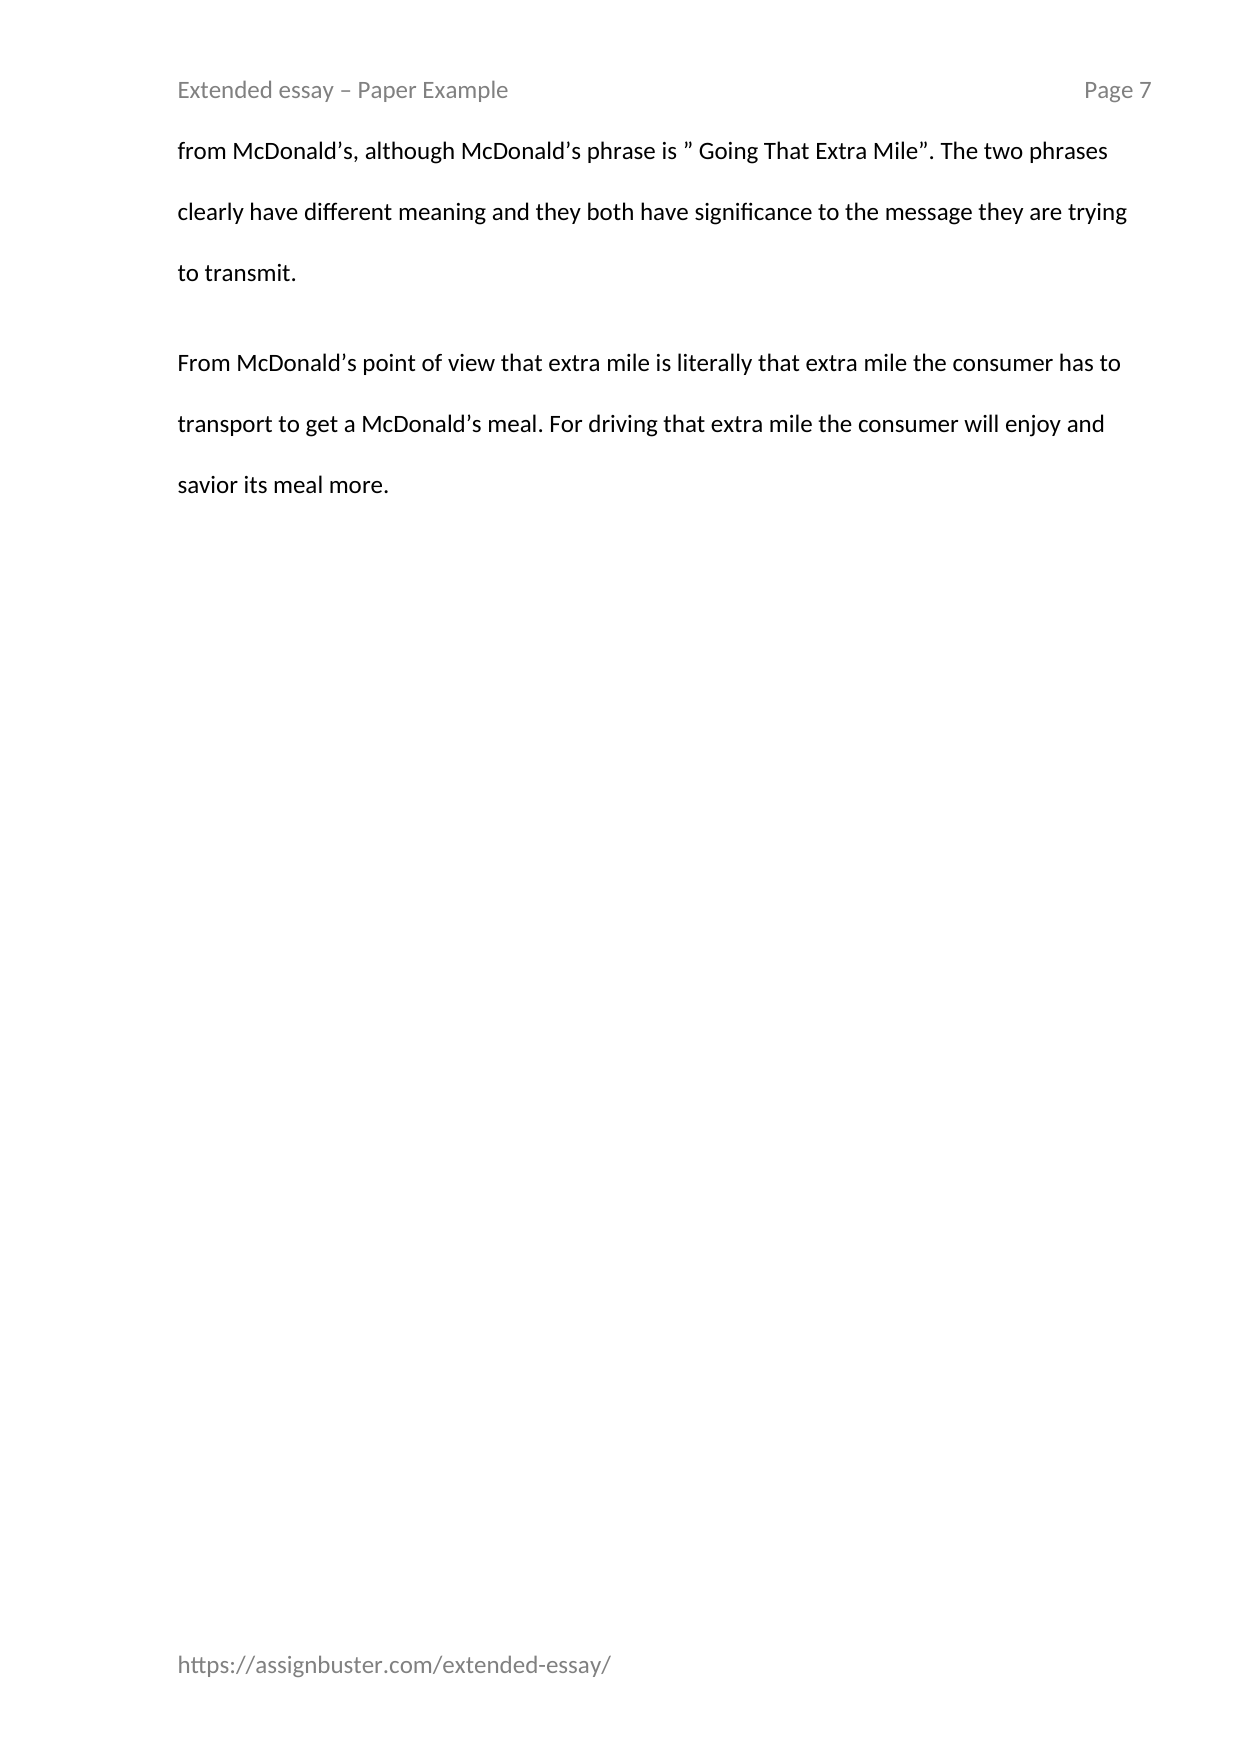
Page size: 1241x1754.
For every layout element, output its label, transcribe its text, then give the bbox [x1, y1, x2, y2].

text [177, 135, 1152, 287]
text From McDonald’s point of view that extra mile is literally that extra mile the consumer has to transport to get a McDonald’s meal. For driving that extra mile the consumer will enjoy and savior its meal more. [177, 347, 1152, 500]
